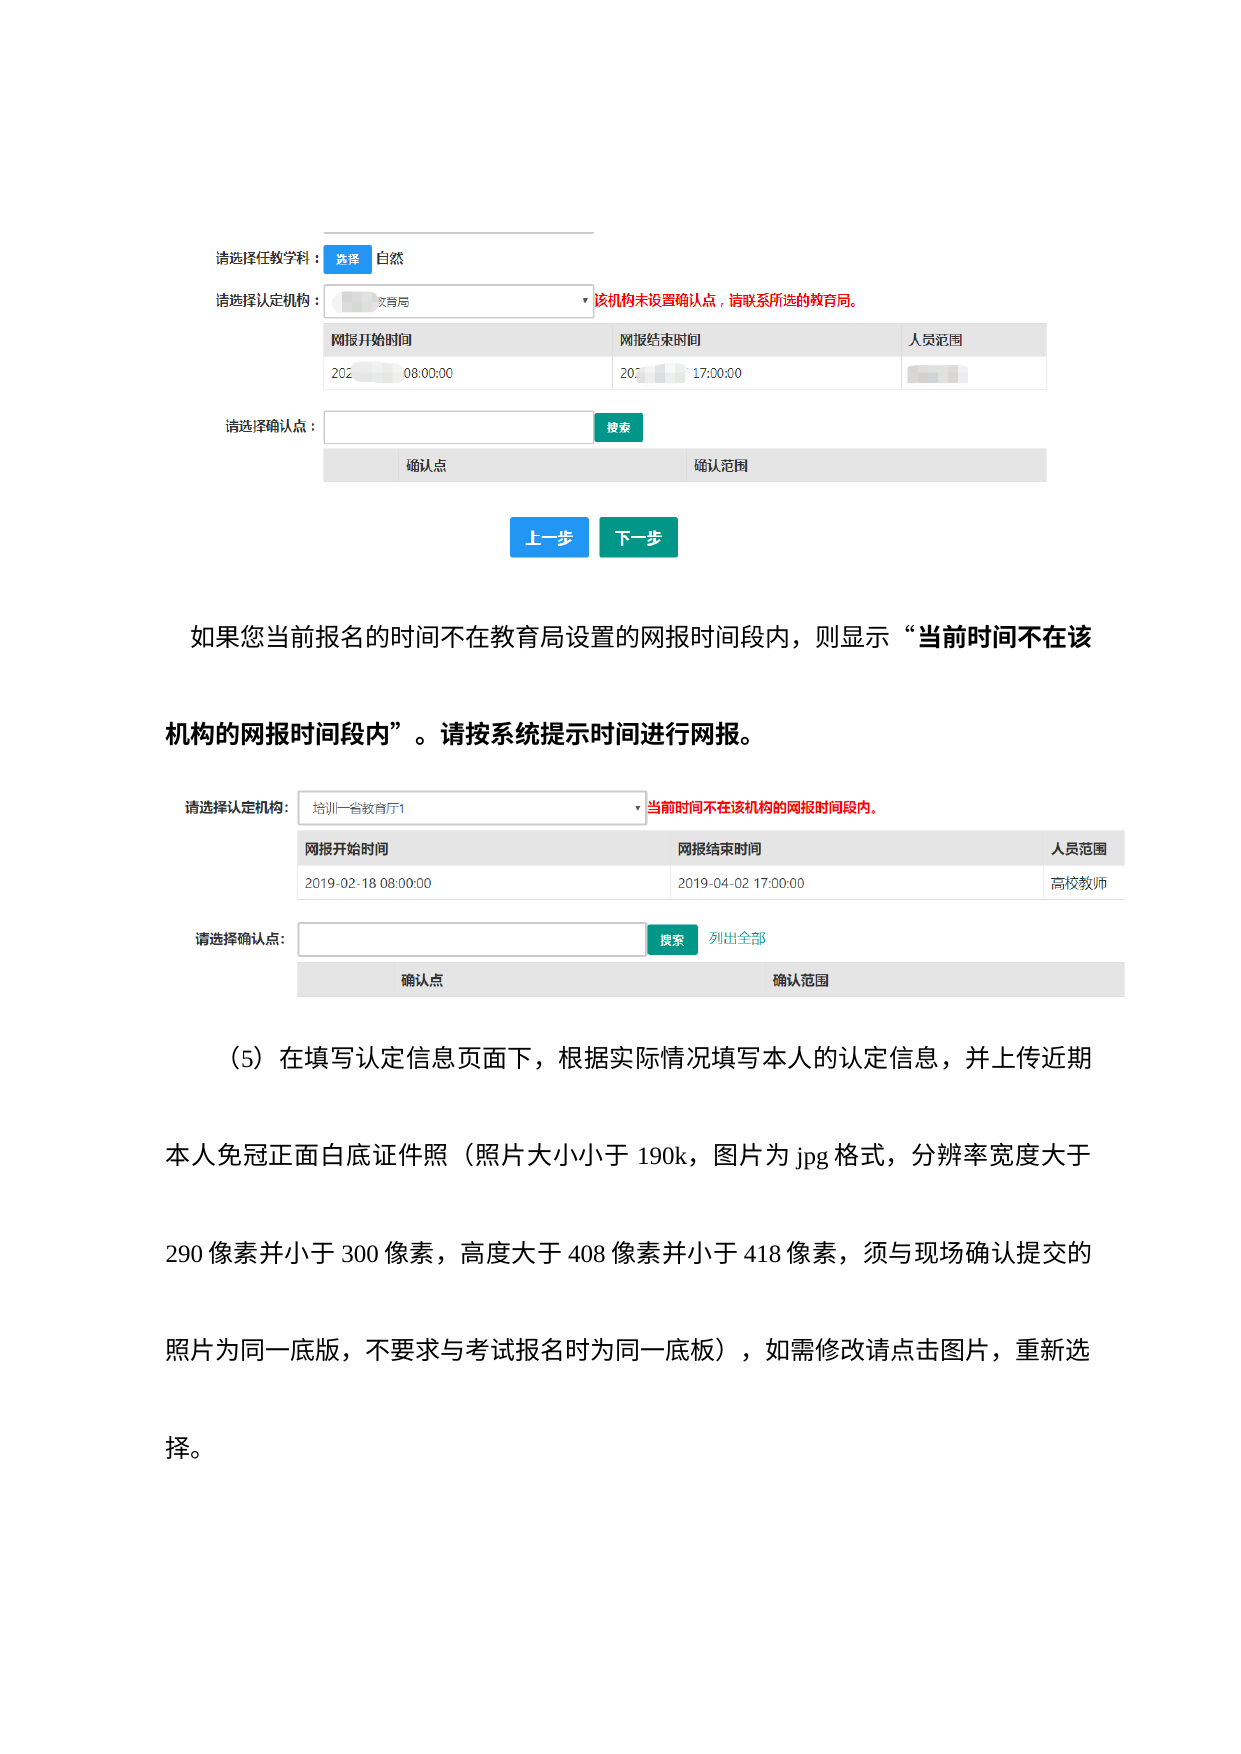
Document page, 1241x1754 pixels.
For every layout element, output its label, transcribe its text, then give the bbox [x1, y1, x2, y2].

picture [165, 783, 1125, 1003]
text （5）在填写认定信息页面下，根据实际情况填写本人的认定信息，并上传近期本人免冠正面白底证件照（照片大小小于190k，图片为jpg格式，分辨率宽度大于290像素并小于300像素，高度大于408像素并小于418像素，须与现场确认提交的照片为同一底版，不要求与考试报名时为同一底板），如需修改请点击图片，重新选择。 [165, 1024, 1093, 1479]
picture [196, 232, 1062, 568]
text 如果您当前报名的时间不在教育局设置的网报时间段内，则显示“当前时间不在该机构的网报时间段内”。请按系统提示时间进行网报。 [165, 603, 1093, 766]
